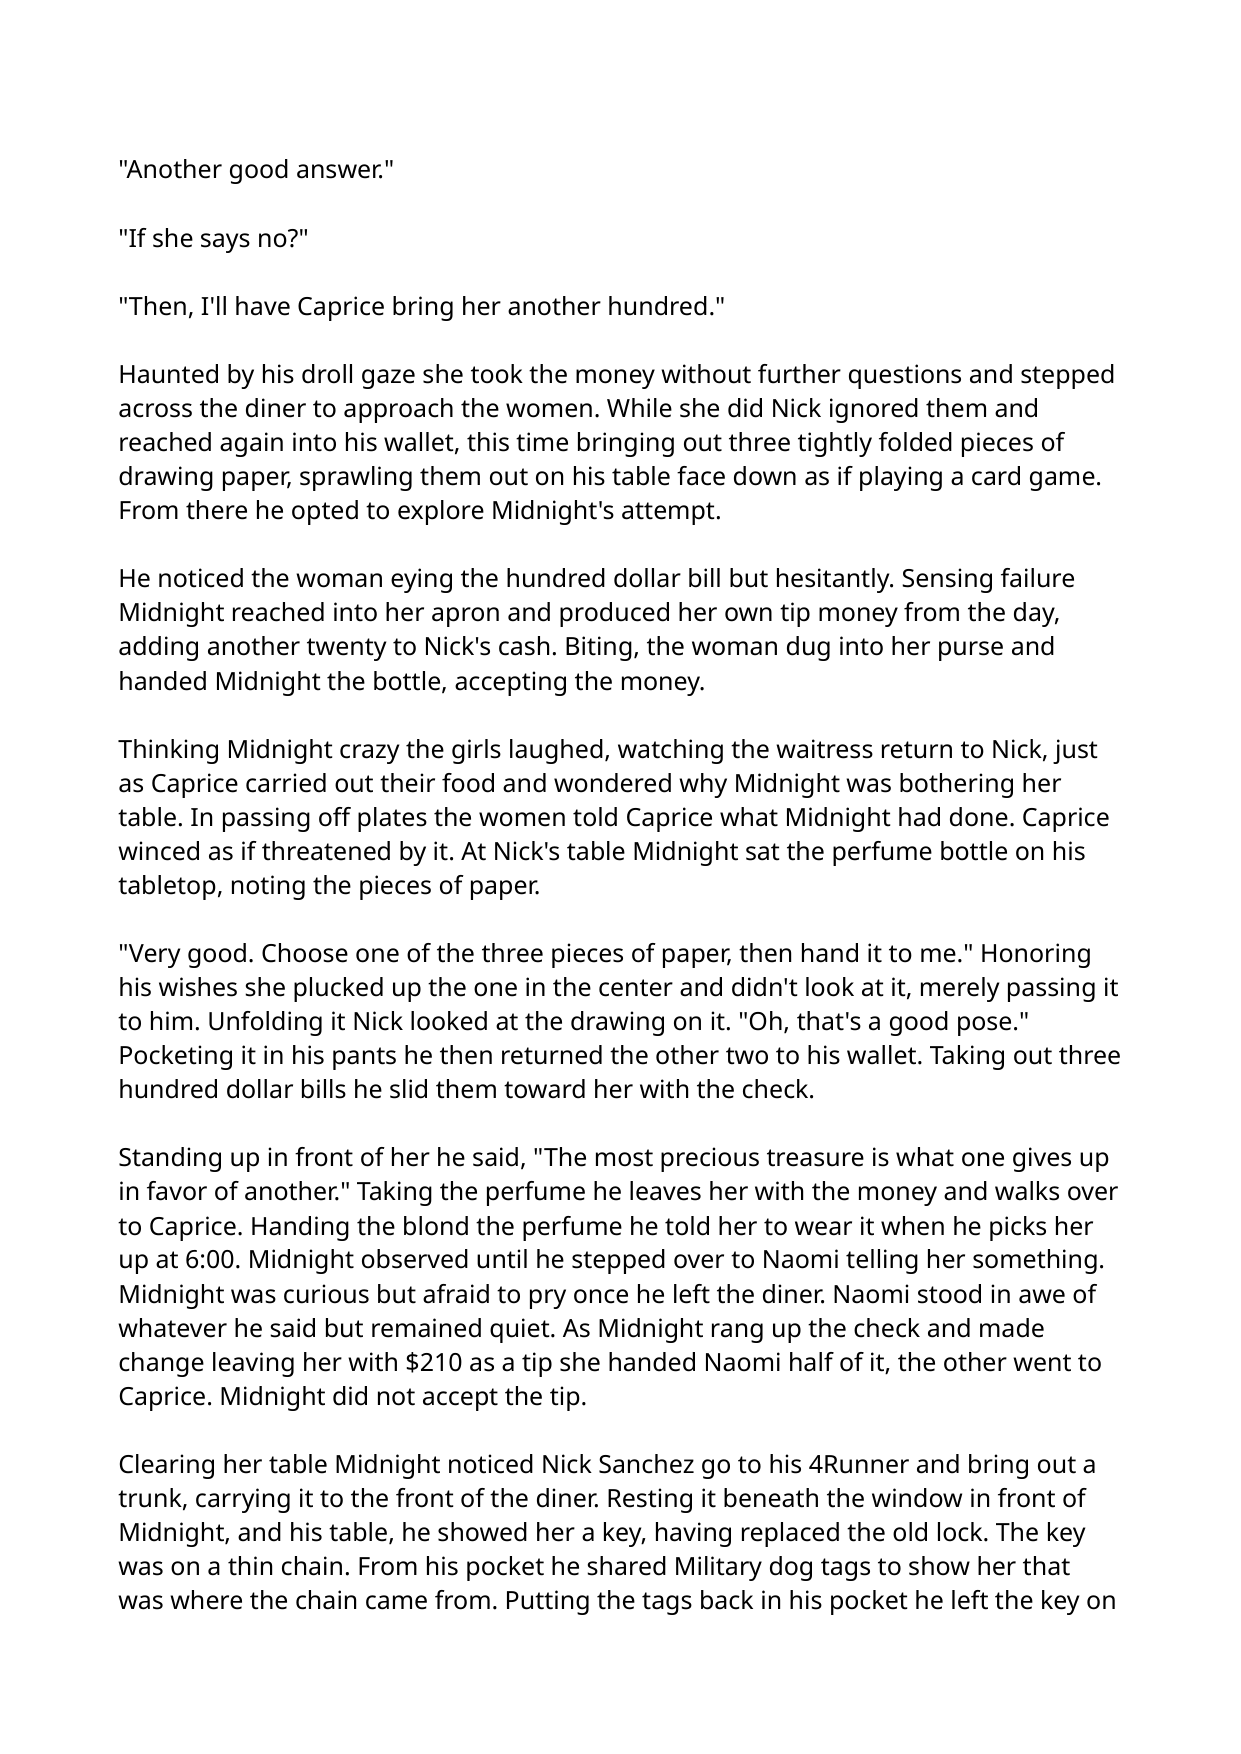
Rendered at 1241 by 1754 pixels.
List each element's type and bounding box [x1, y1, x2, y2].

text [118, 118, 1122, 1617]
